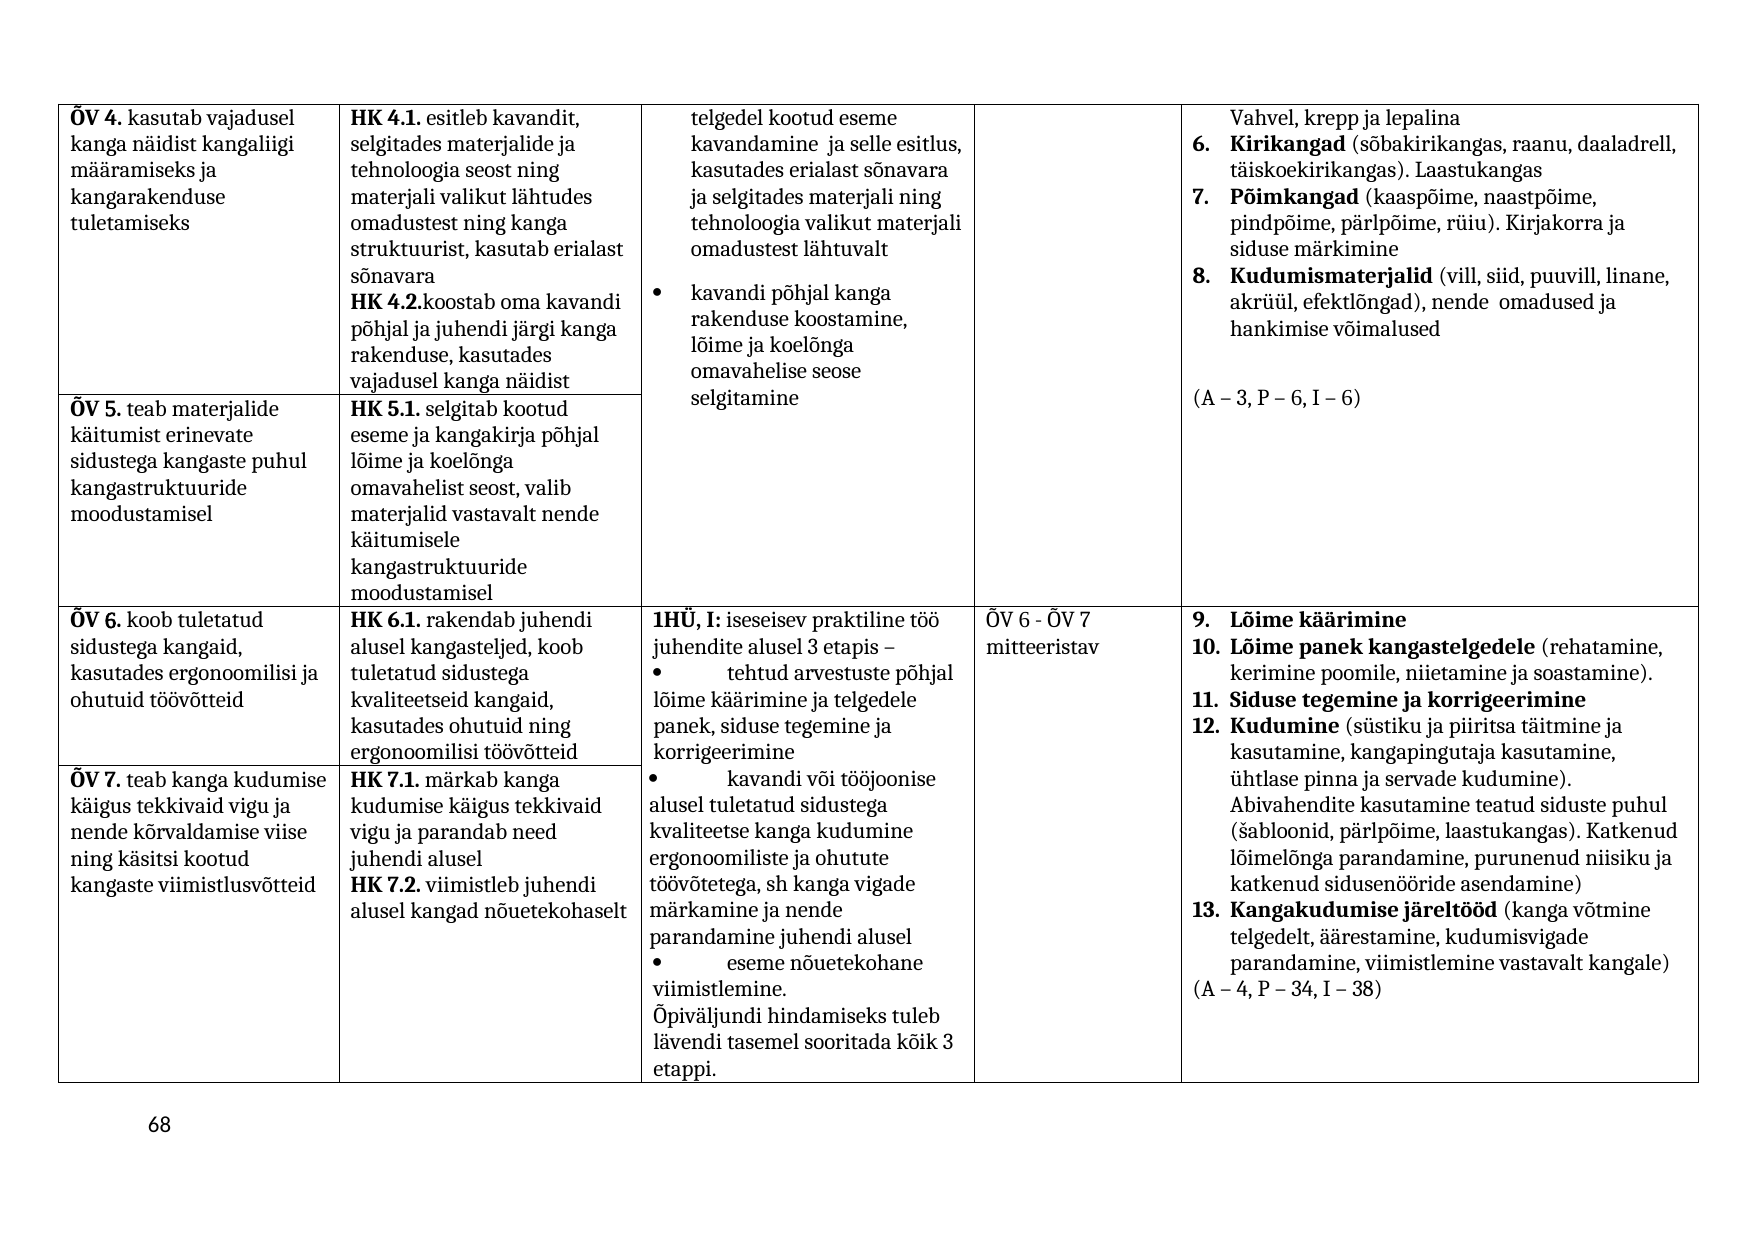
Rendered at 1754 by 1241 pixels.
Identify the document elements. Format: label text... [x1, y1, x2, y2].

table_cell 1HÜ, I: iseseisev praktiline töö juhendite alusel 3 etapis – tehtud arvestuste põhjal lõime käärimine ja telgedele panek, siduse tegemine ja korrigeerimine kavandi või tööjoonise alusel tuletatud sidustega kvaliteetse kanga kudumine ergonoomiliste ja ohutute töövõtetega, sh kanga vigade märkamine ja nende parandamine juhendi alusel eseme nõuetekohane viimistlemine. Õpiväljundi hindamiseks tuleb lävendi tasemel sooritada kõik 3 etappi. [642, 607, 974, 1082]
table_cell HK 5.1. selgitab kootud eseme ja kangakirja põhjal lõime ja koelõnga omavahelist seost, valib materjalid vastavalt nende käitumisele kangastruktuuride moodustamisel [340, 395, 641, 606]
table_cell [1182, 105, 1698, 606]
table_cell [642, 105, 974, 606]
table_cell ÕV 7. teab kanga kudumise käigus tekkivaid vigu ja nende kõrvaldamise viise ning käsitsi kootud kangaste viimistlusvõtteid [59, 766, 339, 1082]
table_cell HK 7.1. märkab kanga kudumise käigus tekkivaid vigu ja parandab need juhendi alusel HK 7.2. viimistleb juhendi alusel kangad nõuetekohaselt [340, 766, 641, 1082]
table_cell ÕV 4. kasutab vajadusel kanga näidist kangaliigi määramiseks ja kangarakenduse tuletamiseks [59, 105, 339, 394]
table_cell HK 6.1. rakendab juhendi alusel kangasteljed, koob tuletatud sidustega kvaliteetseid kangaid, kasutades ohutuid ning ergonoomilisi töövõtteid [340, 607, 641, 765]
table_cell ÕV - ÕV 7 mitteeristav [975, 607, 1181, 1082]
table_cell ÕV . koob tuletatud sidustega kangaid, kasutades ergonoomilisi ja ohutuid töövõtteid [59, 607, 339, 765]
table_cell Lõime käärimine Lõime panek kangastelgedele (rehatamine, kerimine poomile, niietamine ja soastamine). Siduse tegemine ja korrigeerimine Kudumine (süstiku ja piiritsa täitmine ja kasutamine, kangapingutaja kasutamine, ühtlase pinna ja servade kudumine). Abivahendite kasutamine teatud siduste puhul (šabloonid, pärlpõime, laastukangas). Katkenud lõimelõnga parandamine, purunenud niisiku ja katkenud sidusenööride asendamine) Kangakudumise järeltööd (kanga võtmine telgedelt, äärestamine, kudumisvigade parandamine, viimistlemine vastavalt kangale) (A – 4, P – 34, I – 38) [1182, 607, 1698, 1082]
table_cell HK 4.1. esitleb kavandit, selgitades materjalide ja tehnoloogia seost ning materjali valikut lähtudes omadustest ning kanga struktuurist, kasutab erialast sõnavara HK 4.2.koostab oma kavandi põhjal ja juhendi järgi kanga rakenduse, kasutades vajadusel kanga näidist [340, 105, 641, 394]
table_cell ÕV . teab materjalide käitumist erinevate sidustega kangaste puhul kangastruktuuride moodustamisel [59, 395, 339, 606]
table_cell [975, 105, 1181, 606]
